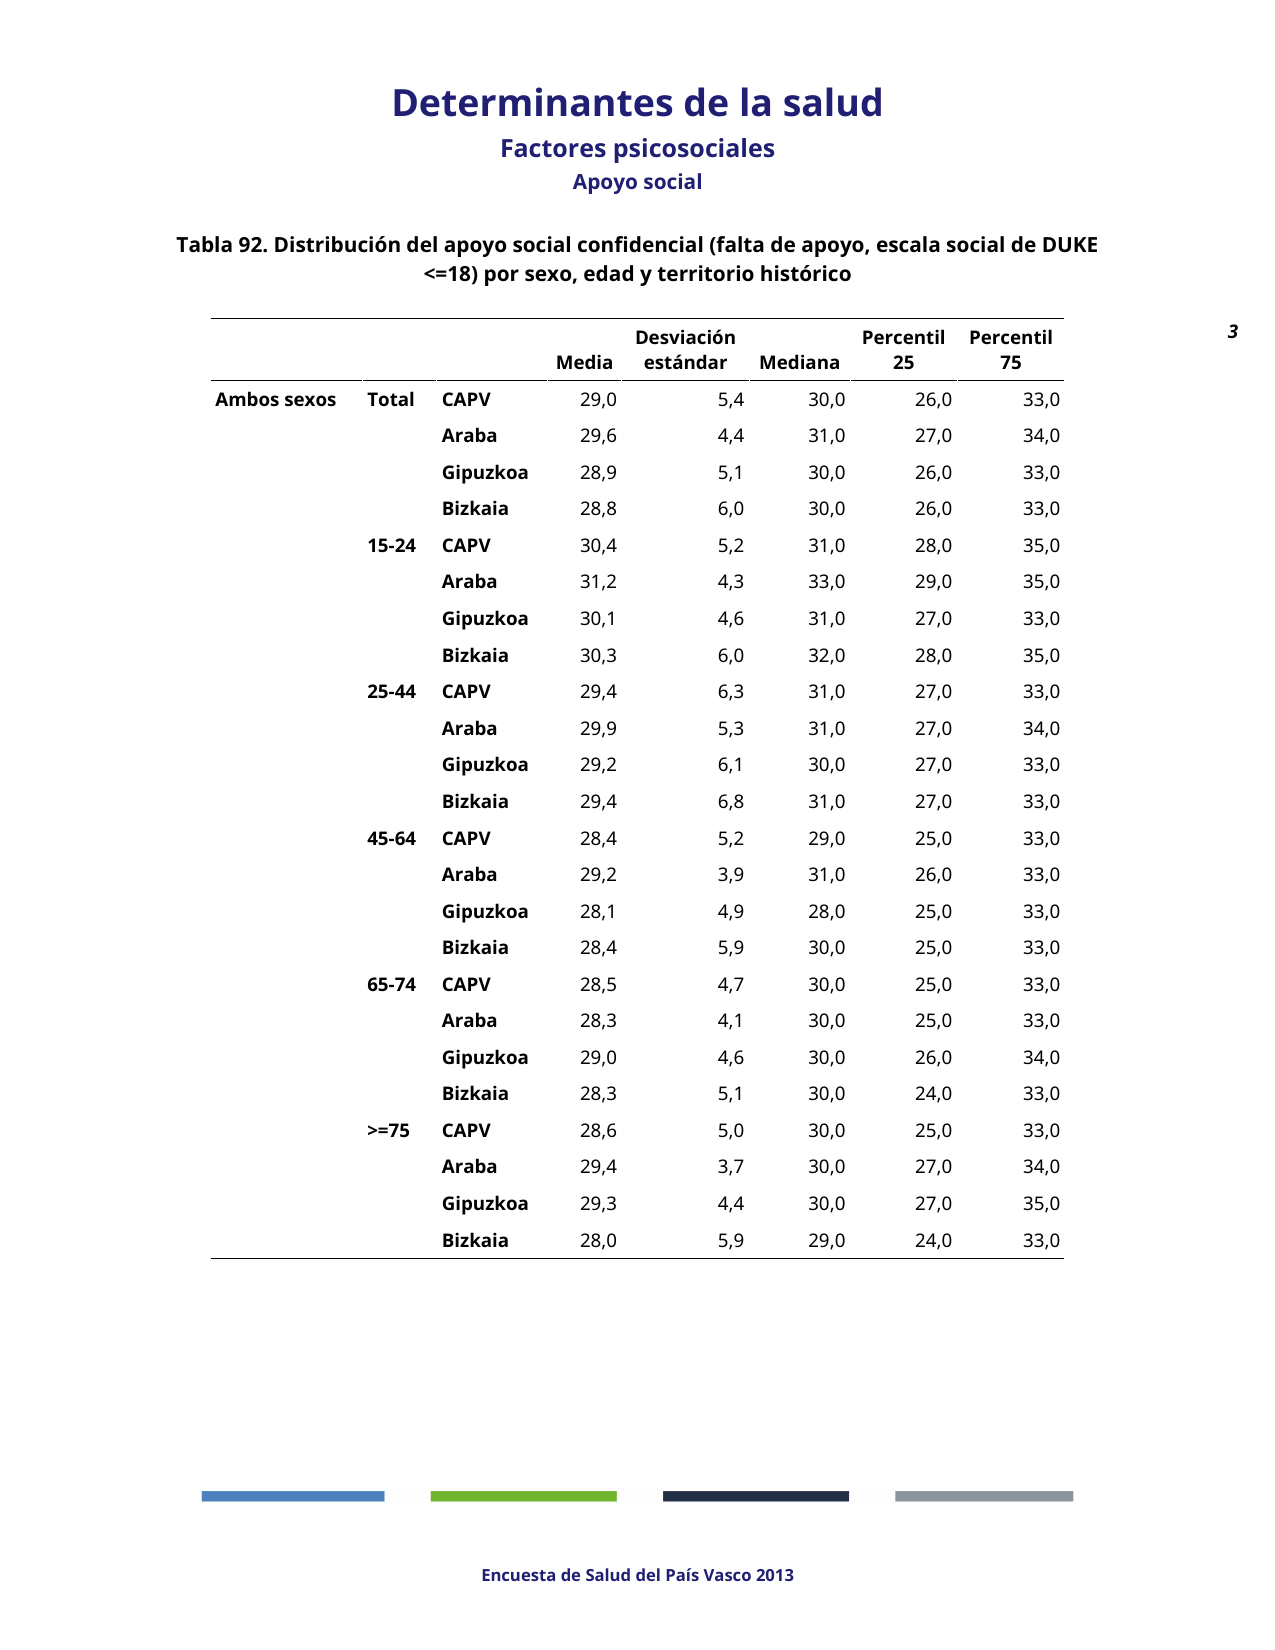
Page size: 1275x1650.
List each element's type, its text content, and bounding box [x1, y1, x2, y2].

table_cell 28,6 [548, 1112, 621, 1148]
table_cell 5,0 [622, 1112, 749, 1148]
table_cell 30,0 [750, 1003, 850, 1038]
table_cell 25,0 [851, 966, 957, 1002]
table_cell Araba [437, 710, 547, 746]
table_cell 33,0 [958, 491, 1064, 526]
table_cell 6,3 [622, 674, 749, 709]
table_cell 24,0 [851, 1076, 957, 1111]
table_cell 25,0 [851, 1112, 957, 1148]
table_cell 33,0 [958, 930, 1064, 965]
table_cell 28,0 [851, 527, 957, 563]
table_cell 30,0 [750, 1039, 850, 1075]
table_cell 6,0 [622, 637, 749, 672]
table_cell 29,4 [548, 674, 621, 709]
picture [201, 1487, 1074, 1505]
table_cell 33,0 [958, 674, 1064, 709]
table_cell 65-74 [363, 966, 436, 1111]
table_cell Bizkaia [437, 783, 547, 819]
table_cell 29,2 [548, 747, 621, 782]
table_cell 25-44 [363, 674, 436, 819]
table_cell Gipuzkoa [437, 747, 547, 782]
table_cell 4,9 [622, 893, 749, 928]
table_cell 35,0 [958, 564, 1064, 599]
table_cell 30,0 [750, 747, 850, 782]
table_cell 5,3 [622, 710, 749, 746]
table_cell 29,0 [750, 1222, 850, 1257]
table_cell 35,0 [958, 527, 1064, 563]
table_cell 25,0 [851, 930, 957, 965]
table_cell 29,0 [548, 1039, 621, 1075]
table_cell 29,0 [851, 564, 957, 599]
table_cell 33,0 [958, 381, 1064, 417]
table_cell 33,0 [958, 1222, 1064, 1257]
table_cell 31,0 [750, 674, 850, 709]
table_cell 35,0 [958, 1185, 1064, 1221]
table_cell Gipuzkoa [437, 1185, 547, 1221]
table_cell Gipuzkoa [437, 893, 547, 928]
table_cell 30,0 [750, 381, 850, 417]
table_cell 4,7 [622, 966, 749, 1002]
table_cell 33,0 [958, 454, 1064, 490]
table_cell 27,0 [851, 783, 957, 819]
table_header Media [548, 319, 621, 380]
table_cell 27,0 [851, 418, 957, 453]
table_cell 34,0 [958, 418, 1064, 453]
table_cell Total [363, 381, 436, 526]
table_cell 5,4 [622, 381, 749, 417]
table_cell 30,1 [548, 600, 621, 636]
table_cell 31,0 [750, 527, 850, 563]
table_cell Bizkaia [437, 930, 547, 965]
table_cell 4,1 [622, 1003, 749, 1038]
table_cell 45-64 [363, 820, 436, 965]
table_cell 35,0 [958, 637, 1064, 672]
table_cell CAPV [437, 381, 547, 417]
table_header Percentil 75 [958, 319, 1064, 380]
table_cell 29,4 [548, 1149, 621, 1184]
table_cell 29,4 [548, 783, 621, 819]
table_cell 26,0 [851, 856, 957, 892]
table_cell 4,6 [622, 1039, 749, 1075]
table_cell 31,0 [750, 600, 850, 636]
table_cell 29,2 [548, 856, 621, 892]
table_cell 26,0 [851, 491, 957, 526]
table_cell 27,0 [851, 747, 957, 782]
table_header Percentil 25 [851, 319, 957, 380]
table_cell 33,0 [958, 747, 1064, 782]
table_cell 34,0 [958, 1039, 1064, 1075]
table_cell Araba [437, 1003, 547, 1038]
table_cell 25,0 [851, 893, 957, 928]
table_cell 33,0 [958, 1112, 1064, 1148]
table_cell 5,2 [622, 820, 749, 855]
table_cell CAPV [437, 966, 547, 1002]
table_cell 25,0 [851, 820, 957, 855]
table_cell 29,9 [548, 710, 621, 746]
table_cell 27,0 [851, 1149, 957, 1184]
table_cell 28,5 [548, 966, 621, 1002]
table_cell 28,0 [548, 1222, 621, 1257]
table_cell 30,4 [548, 527, 621, 563]
table_cell 30,0 [750, 1149, 850, 1184]
table_cell 34,0 [958, 1149, 1064, 1184]
table_cell 26,0 [851, 1039, 957, 1075]
table_cell 33,0 [958, 783, 1064, 819]
table_cell >=75 [363, 1112, 436, 1257]
table_cell 30,0 [750, 1112, 850, 1148]
table_cell Araba [437, 418, 547, 453]
table_cell 33,0 [750, 564, 850, 599]
table_cell 28,4 [548, 820, 621, 855]
table_cell 4,4 [622, 1185, 749, 1221]
table_cell 5,2 [622, 527, 749, 563]
table_cell 6,8 [622, 783, 749, 819]
table_cell 33,0 [958, 820, 1064, 855]
table_cell Bizkaia [437, 491, 547, 526]
table_cell 29,0 [548, 381, 621, 417]
table_cell Gipuzkoa [437, 600, 547, 636]
table_cell 30,0 [750, 1076, 850, 1111]
table_cell 4,3 [622, 564, 749, 599]
table_cell Bizkaia [437, 1076, 547, 1111]
table_cell 25,0 [851, 1003, 957, 1038]
table_cell 4,4 [622, 418, 749, 453]
table_cell 30,0 [750, 930, 850, 965]
table_header [211, 319, 547, 380]
table_cell 28,0 [750, 893, 850, 928]
table_cell 6,0 [622, 491, 749, 526]
table_cell 31,2 [548, 564, 621, 599]
table_cell 6,1 [622, 747, 749, 782]
table_cell 31,0 [750, 418, 850, 453]
table_cell 31,0 [750, 783, 850, 819]
table_cell 28,3 [548, 1076, 621, 1111]
table_cell 28,9 [548, 454, 621, 490]
table_cell 29,6 [548, 418, 621, 453]
table_cell 33,0 [958, 600, 1064, 636]
table_cell 33,0 [958, 856, 1064, 892]
table_cell Gipuzkoa [437, 1039, 547, 1075]
table_cell 28,1 [548, 893, 621, 928]
table_cell 28,8 [548, 491, 621, 526]
table_cell 27,0 [851, 1185, 957, 1221]
table_cell 24,0 [851, 1222, 957, 1257]
table_cell 34,0 [958, 710, 1064, 746]
table_cell 28,3 [548, 1003, 621, 1038]
table_cell Bizkaia [437, 637, 547, 672]
table_cell 26,0 [851, 454, 957, 490]
table_cell 5,1 [622, 1076, 749, 1111]
table_cell 31,0 [750, 856, 850, 892]
table_cell Ambos sexos [211, 381, 362, 1257]
table_cell CAPV [437, 674, 547, 709]
table_cell 3,7 [622, 1149, 749, 1184]
table_cell 28,4 [548, 930, 621, 965]
table_cell Araba [437, 856, 547, 892]
table_cell Araba [437, 1149, 547, 1184]
table_cell 30,0 [750, 966, 850, 1002]
table_header Mediana [750, 319, 850, 380]
table_cell Araba [437, 564, 547, 599]
table_cell 30,0 [750, 454, 850, 490]
table_cell 31,0 [750, 710, 850, 746]
table_cell CAPV [437, 1112, 547, 1148]
table_cell 28,0 [851, 637, 957, 672]
table_cell 5,1 [622, 454, 749, 490]
table_cell 4,6 [622, 600, 749, 636]
table_header Desviación estándar [622, 319, 749, 380]
table_cell 27,0 [851, 674, 957, 709]
table_cell 32,0 [750, 637, 850, 672]
table_cell 33,0 [958, 1003, 1064, 1038]
table_cell 30,0 [750, 1185, 850, 1221]
table_cell Gipuzkoa [437, 454, 547, 490]
table_cell CAPV [437, 820, 547, 855]
table_cell 26,0 [851, 381, 957, 417]
table_cell Bizkaia [437, 1222, 547, 1257]
table_cell 3,9 [622, 856, 749, 892]
table_cell 5,9 [622, 930, 749, 965]
table_cell 30,3 [548, 637, 621, 672]
table_cell 27,0 [851, 710, 957, 746]
table_cell 15-24 [363, 527, 436, 672]
table_cell 33,0 [958, 1076, 1064, 1111]
table_cell 33,0 [958, 966, 1064, 1002]
table_cell 27,0 [851, 600, 957, 636]
table_cell 29,3 [548, 1185, 621, 1221]
table_cell 29,0 [750, 820, 850, 855]
table_cell 30,0 [750, 491, 850, 526]
table_cell 33,0 [958, 893, 1064, 928]
table_cell CAPV [437, 527, 547, 563]
table_cell 5,9 [622, 1222, 749, 1257]
